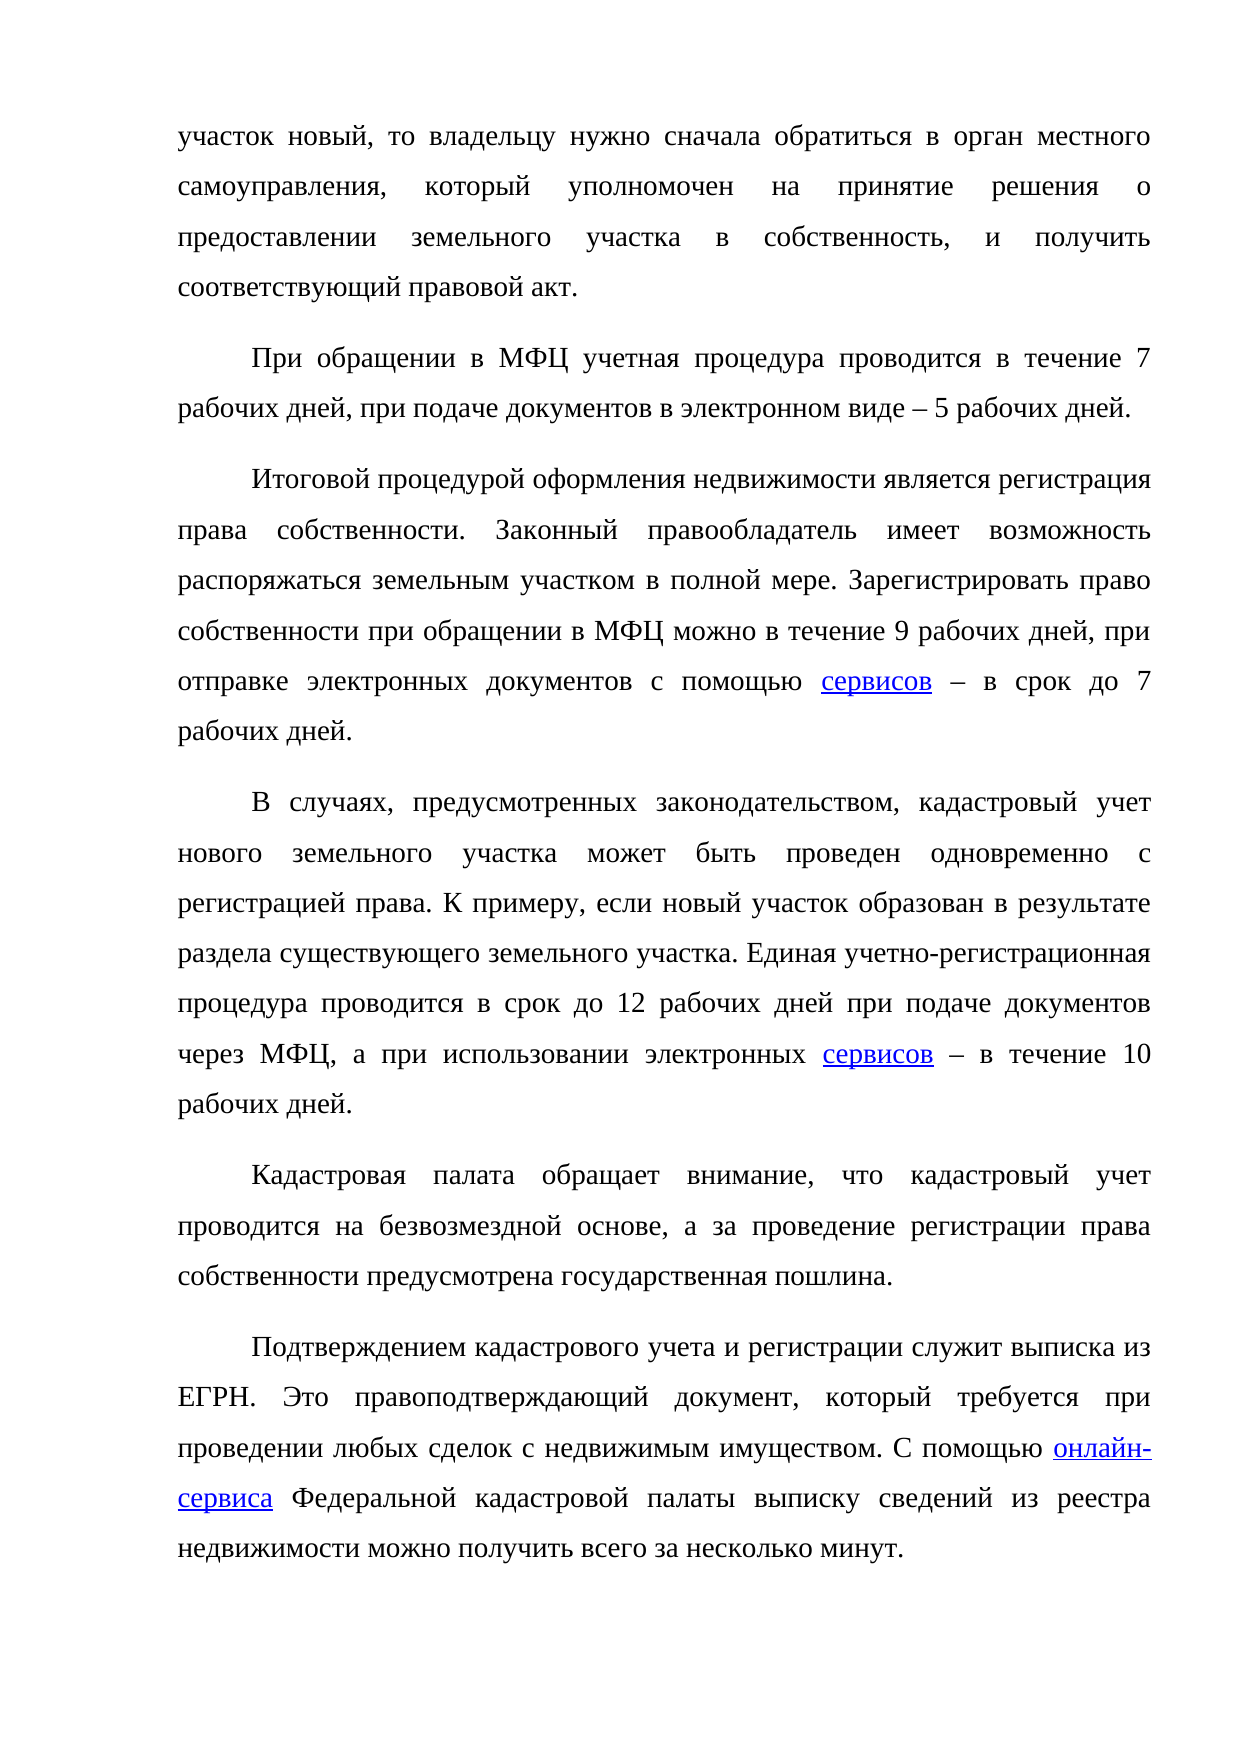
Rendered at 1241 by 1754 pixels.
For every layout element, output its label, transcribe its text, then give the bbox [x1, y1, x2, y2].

text Подтверждением кадастрового учета и регистрации служит выписка из ЕГРН. Это правоподтверждающий документ, который требуется при проведении любых сделок с недвижимым имуществом. С помощью онлайн-сервиса Федеральной кадастровой палаты выписку сведений из реестра недвижимости можно получить всего за несколько минут. [177, 1329, 1152, 1564]
text Кадастровая палата обращает внимание, что кадастровый учет проводится на безвозмездной основе, а за проведение регистрации права собственности предусмотрена государственная пошлина. [177, 1157, 1152, 1292]
text Итоговой процедурой оформления недвижимости является регистрация права собственности. Законный правообладатель имеет возможность распоряжаться земельным участком в полной мере. Зарегистрировать право собственности при обращении в МФЦ можно в течение 9 рабочих дней, при отправке электронных документов с помощью сервисов – в срок до 7 рабочих дней. [177, 462, 1152, 747]
text При обращении в МФЦ учетная процедура проводится в течение 7 рабочих дней, при подаче документов в электронном виде – 5 рабочих дней. [177, 340, 1152, 424]
text В случаях, предусмотренных законодательством, кадастровый учет нового земельного участка может быть проведен одновременно с регистрацией права. К примеру, если новый участок образован в результате раздела существующего земельного участка. Единая учетно-регистрационная процедура проводится в срок до 12 рабочих дней при подаче документов через МФЦ, а при использовании электронных сервисов – в течение 10 рабочих дней. [177, 784, 1152, 1120]
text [177, 118, 1152, 303]
